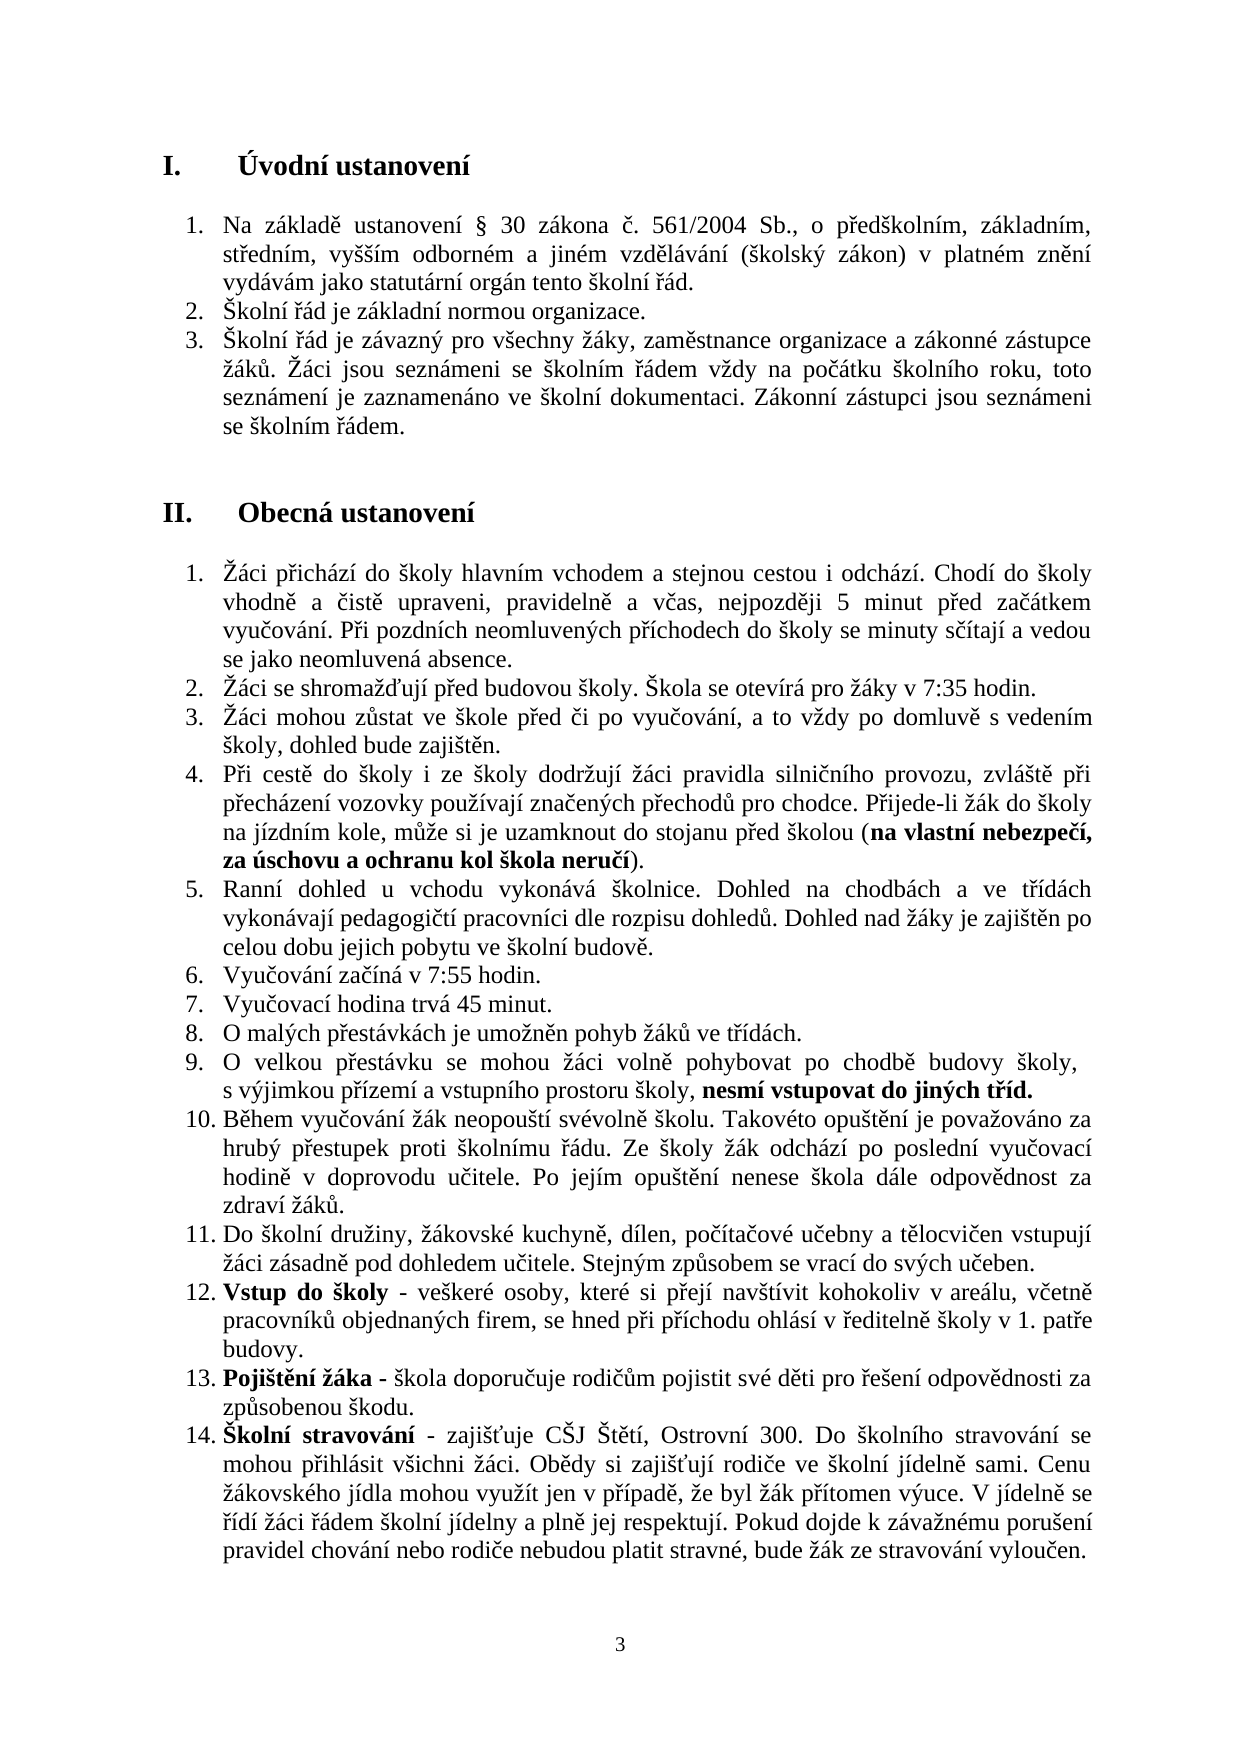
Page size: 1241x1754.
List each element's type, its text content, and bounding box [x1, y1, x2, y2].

list Pojištění žáka - škola doporučuje rodičům pojistit své děti pro řešení odpovědnosti za způsobenou škodu. [185, 1363, 1092, 1420]
list Během vyučování žák neopouští svévolně školu. Takovéto opuštění je považováno za hrubý přestupek proti školnímu řádu. Ze školy žák odchází po poslední vyučovací hodině v doprovodu učitele. Po jejím opuštění nenese škola dále odpovědnost za zdraví žáků. [185, 1104, 1092, 1219]
list Žáci mohou zůstat ve škole před či po vyučování, a to vždy po domluvě s vedením školy, dohled bude zajištěn. [185, 702, 1092, 759]
list Při cestě do školy i ze školy dodržují žáci pravidla silničního provozu, zvláště při přecházení vozovky používají značených přechodů pro chodce. Přijede-li žák do školy na jízdním kole, může si je uzamknout do stojanu před školou (na vlastní nebezpečí, za úschovu a ochranu kol škola neručí). [185, 759, 1092, 874]
list Ranní dohled u vchodu vykonává školnice. Dohled na chodbách a ve třídách vykonávají pedagogičtí pracovníci dle rozpisu dohledů. Dohled nad žáky je zajištěn po celou dobu jejich pobytu ve školní budově. [185, 874, 1092, 960]
subtitle Obecná ustanovení [162, 496, 1092, 529]
subtitle Žáci se shromažďují před budovou školy. Škola se otevírá pro žáky v 7:35 hodin. [185, 673, 1092, 702]
list O malých přestávkách je umožněn pohyb žáků ve třídách. [185, 1018, 1092, 1047]
list Vstup do školy - veškeré osoby, které si přejí navštívit kohokoliv v areálu, včetně pracovníků objednaných firem, se hned při příchodu ohlásí v ředitelně školy v 1. patře budovy. [185, 1277, 1092, 1363]
list Žáci přichází do školy hlavním vchodem a stejnou cestou i odchází. Chodí do školy vhodně a čistě upraveni, pravidelně a včas, nejpozději 5 minut před začátkem vyučování. Při pozdních neomluvených příchodech do školy se minuty sčítají a vedou se jako neomluvená absence. [185, 558, 1092, 673]
subtitle Úvodní ustanovení [162, 148, 1092, 181]
list O velkou přestávku se mohou žáci volně pohybovat po chodbě budovy školy, s výjimkou přízemí a vstupního prostoru školy, nesmí vstupovat do jiných tříd. [185, 1047, 1092, 1104]
list Do školní družiny, žákovské kuchyně, dílen, počítačové učebny a tělocvičen vstupují žáci zásadně pod dohledem učitele. Stejným způsobem se vrací do svých učeben. [185, 1219, 1092, 1277]
list Školní stravování - zajišťuje CŠJ Štětí, Ostrovní 300. Do školního stravování se mohou přihlásit všichni žáci. Obědy si zajišťují rodiče ve školní jídelně sami. Cenu žákovského jídla mohou využít jen v případě, že byl žák přítomen výuce. V jídelně se řídí žáci řádem školní jídelny a plně jej respektují. Pokud dojde k závažnému porušení pravidel chování nebo rodiče nebudou platit stravné, bude žák ze stravování vyloučen. [185, 1420, 1092, 1564]
list Vyučovací hodina trvá 45 minut. [185, 989, 1092, 1018]
list Školní řád je závazný pro všechny žáky, zaměstnance organizace a zákonné zástupce žáků. Žáci jsou seznámeni se školním řádem vždy na počátku školního roku, toto seznámení je zaznamenáno ve školní dokumentaci. Zákonní zástupci jsou seznámeni se školním řádem. [185, 325, 1092, 440]
list Na základě ustanovení § 30 zákona č. 561/2004 Sb., o předškolním, základním, středním, vyšším odborném a jiném vzdělávání (školský zákon) v platném znění vydávám jako statutární orgán tento školní řád. [185, 210, 1092, 296]
list Školní řád je základní normou organizace. [185, 296, 1092, 325]
list Vyučování začíná v 7:55 hodin. [185, 960, 1092, 989]
